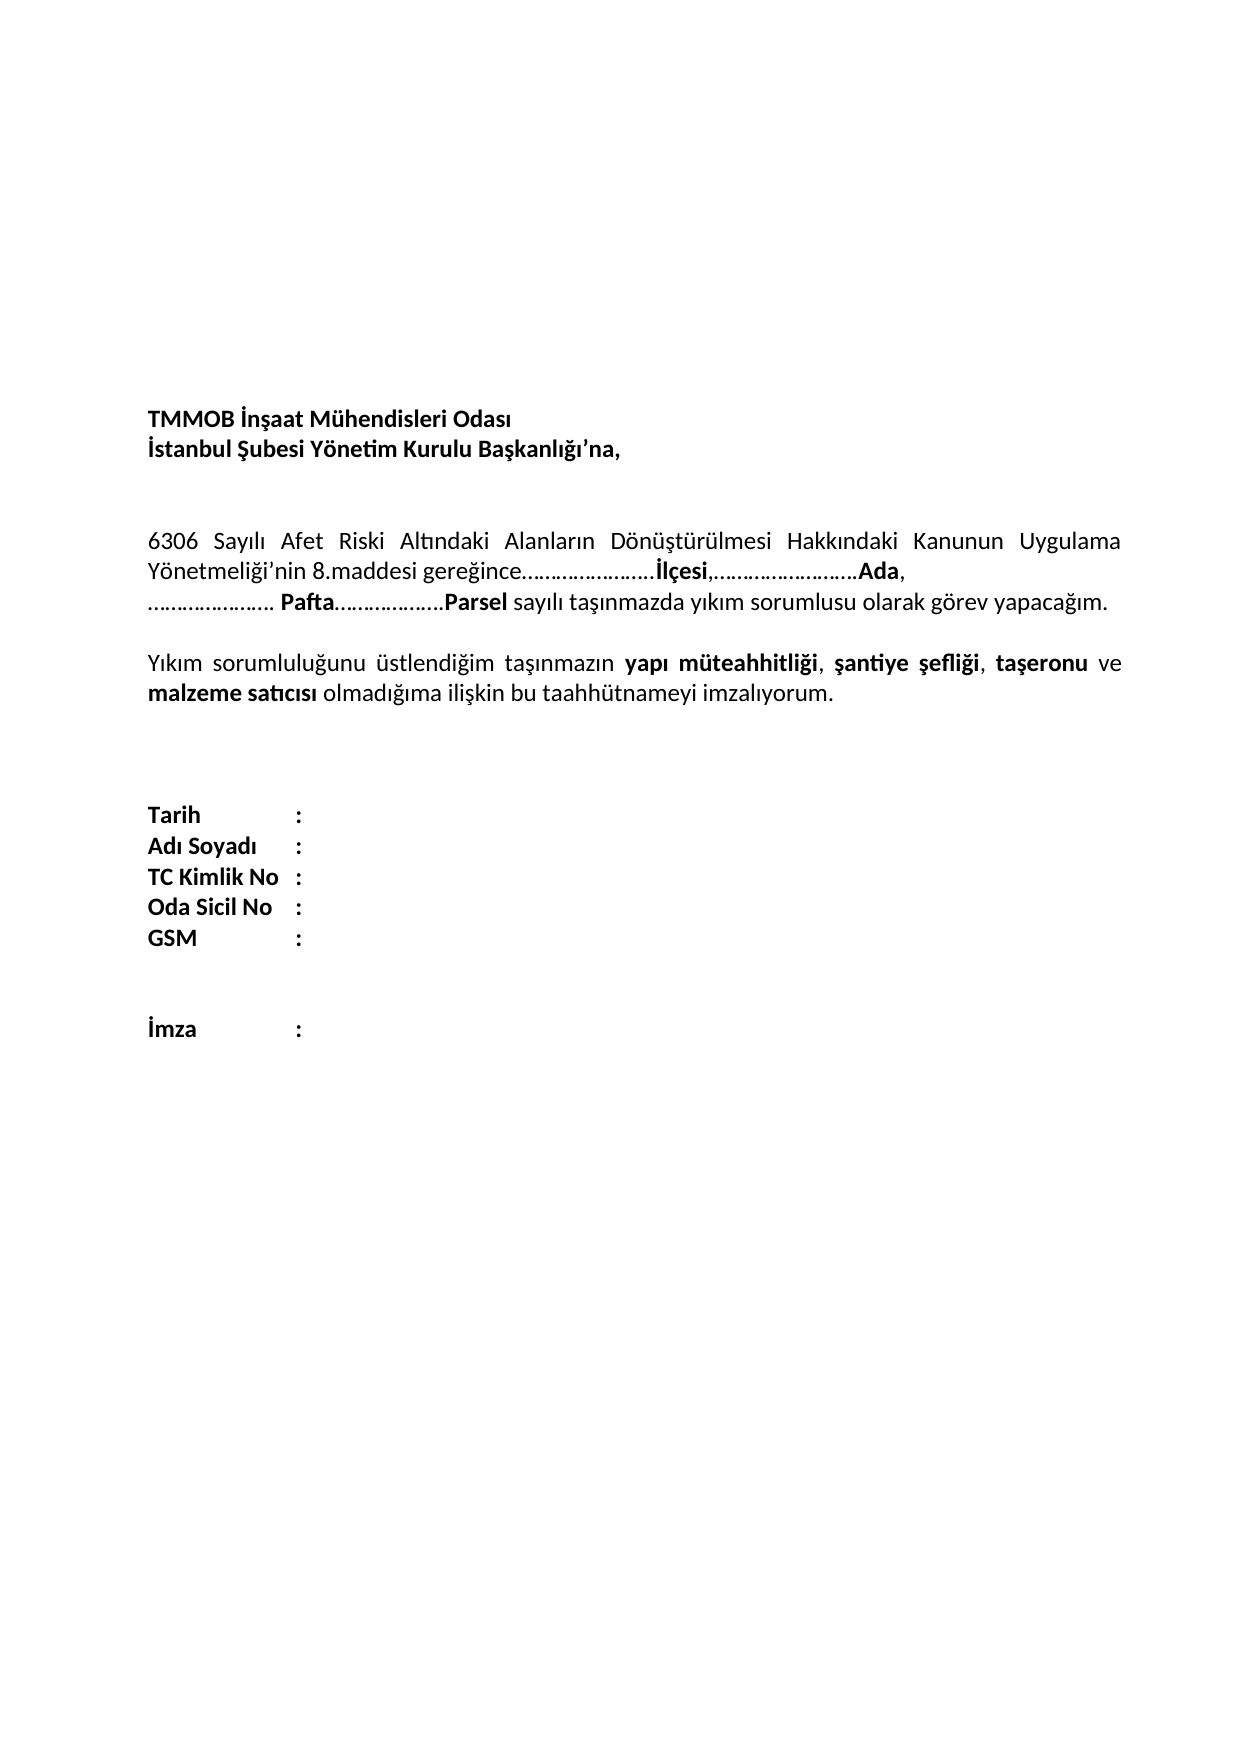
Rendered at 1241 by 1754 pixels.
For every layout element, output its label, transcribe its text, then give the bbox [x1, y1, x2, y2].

text Adı Soyadı : [148, 830, 1122, 861]
text 6306 Sayılı Afet Riski Altındaki Alanların Dönüştürülmesi Hakkındaki Kanunun Uygulama Yönetmeliği’nin 8.maddesi gereğince…………………..İlçesi,…………………….Ada, [148, 525, 1122, 586]
text TMMOB İnşaat Mühendisleri Odası [148, 372, 1122, 433]
text Yıkım sorumluluğunu üstlendiğim taşınmazın yapı müteahhitliği, şantiye şefliği, taşeronu ve malzeme satıcısı olmadığıma ilişkin bu taahhütnameyi imzalıyorum. [148, 647, 1122, 708]
text Oda Sicil No : [148, 891, 1122, 922]
text İstanbul Şubesi Yönetim Kurulu Başkanlığı’na, [148, 433, 1122, 464]
text …………………. Pafta……………….Parsel sayılı taşınmazda yıkım sorumlusu olarak görev yapacağım. [148, 586, 1122, 617]
text TC Kimlik No : [148, 861, 1122, 891]
text Tarih : [148, 800, 1122, 830]
text İmza : [148, 1013, 1122, 1044]
text GSM : [148, 922, 1122, 952]
